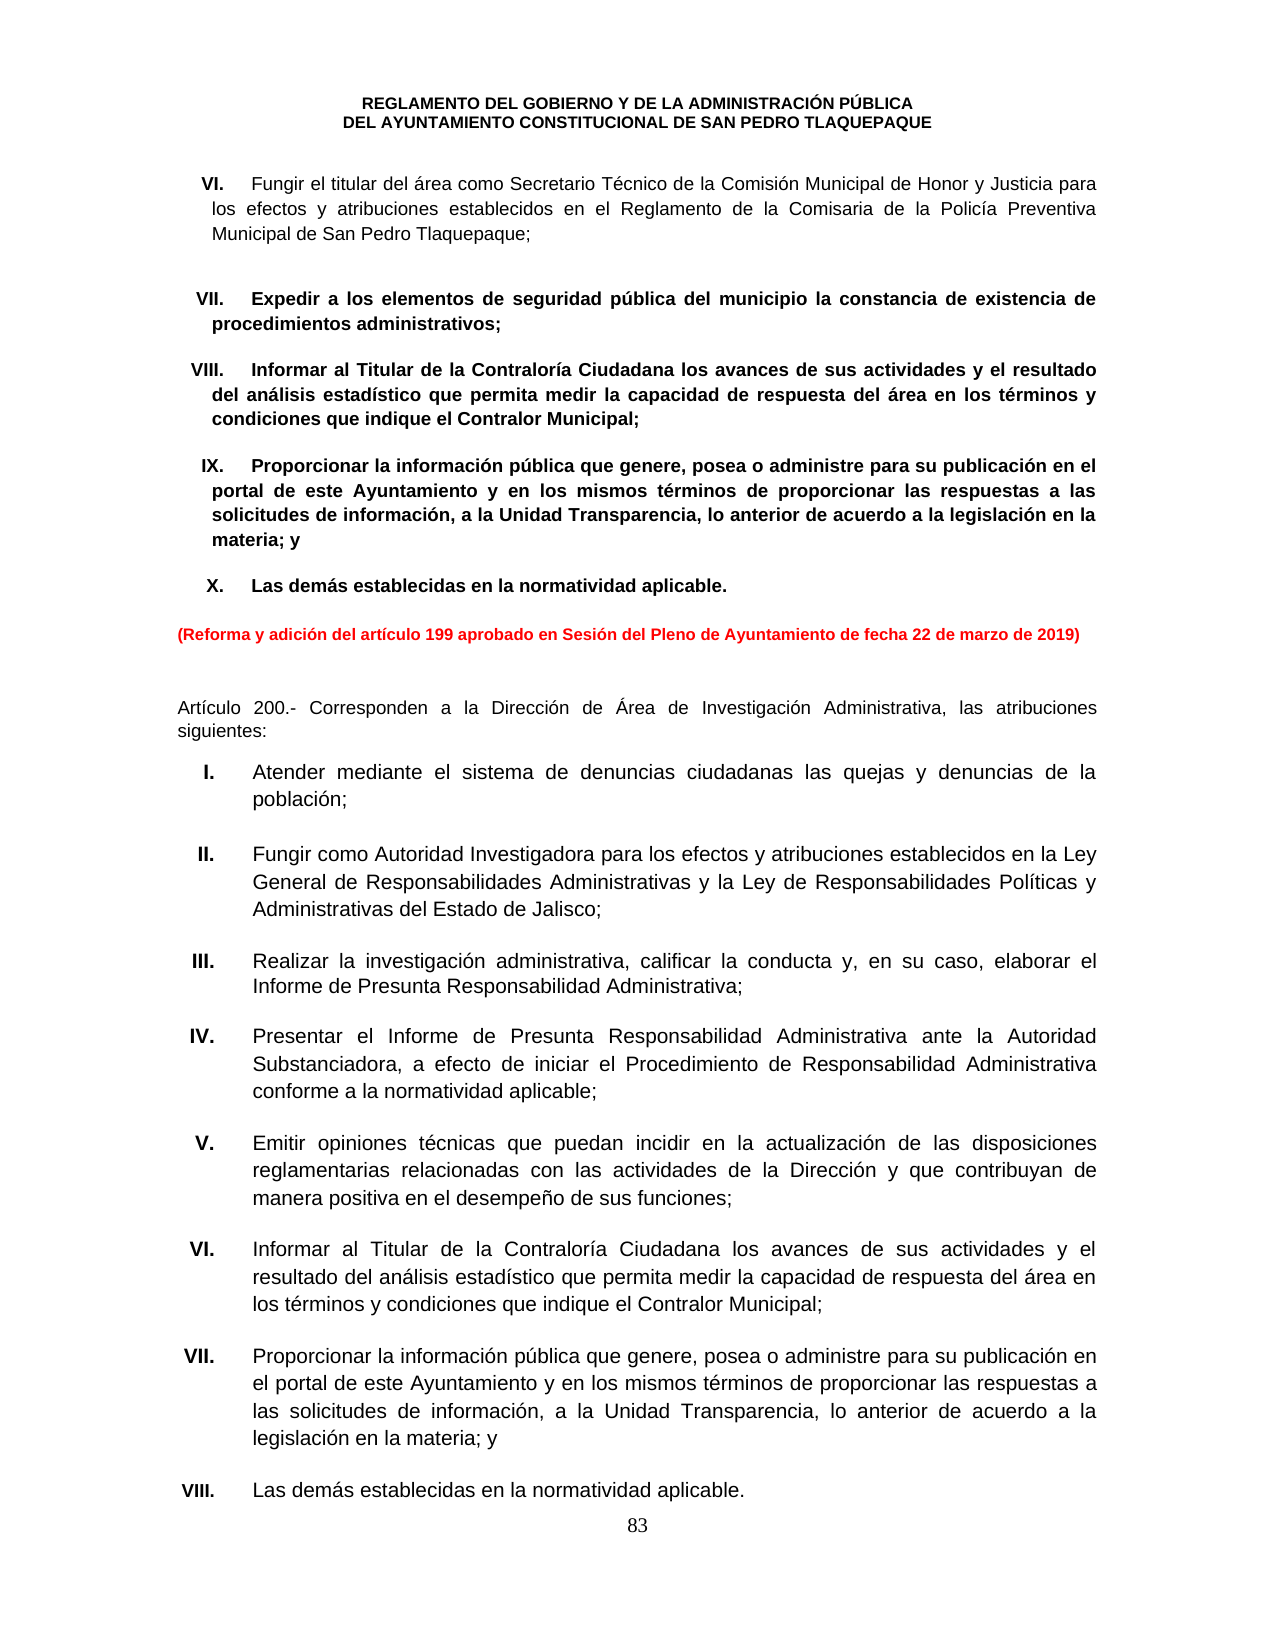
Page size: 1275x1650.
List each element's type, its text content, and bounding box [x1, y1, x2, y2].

list Proporcionar la información pública que genere, posea o administre para su publicación en el portal de este Ayuntamiento y en los mismos términos de proporcionar las respuestas a las solicitudes de información, a la Unidad Transparencia, lo anterior de acuerdo a la legislación en la materia; y [212, 454, 1098, 551]
list Proporcionar la información pública que genere, posea o administre para su publicación en el portal de este Ayuntamiento y en los mismos términos de proporcionar las respuestas a las solicitudes de información, a la Unidad Transparencia, lo anterior de acuerdo a la legislación en la materia; y [215, 1343, 1098, 1450]
list Emitir opiniones técnicas que puedan incidir en la actualización de las disposiciones reglamentarias relacionadas con las actividades de la Dirección y que contribuyan de manera positiva en el desempeño de sus funciones; [215, 1131, 1098, 1209]
list Las demás establecidas en la normatividad aplicable. [215, 1477, 1098, 1501]
list Atender mediante el sistema de denuncias ciudadanas las quejas y denuncias de la población; [215, 759, 1098, 811]
list Presentar el Informe de Presunta Responsabilidad Administrativa ante la Autoridad Substanciadora, a efecto de iniciar el Procedimiento de Responsabilidad Administrativa conforme a la normatividad aplicable; [215, 1024, 1098, 1103]
list Fungir el titular del área como Secretario Técnico de la Comisión Municipal de Honor y Justicia para los efectos y atribuciones establecidos en el Reglamento de la Comisaria de la Policía Preventiva Municipal de San Pedro Tlaquepaque; [212, 173, 1098, 244]
list (Reforma y adición del artículo 199 aprobado en Sesión del Pleno de Ayuntamiento de fecha 22 de marzo de 2019) [177, 625, 1098, 644]
list Fungir como Autoridad Investigadora para los efectos y atribuciones establecidos en la Ley General de Responsabilidades Administrativas y la Ley de Responsabilidades Políticas y Administrativas del Estado de Jalisco; [215, 842, 1098, 921]
list Las demás establecidas en la normatividad aplicable. [212, 575, 1098, 597]
list Informar al Titular de la Contraloría Ciudadana los avances de sus actividades y el resultado del análisis estadístico que permita medir la capacidad de respuesta del área en los términos y condiciones que indique el Contralor Municipal; [212, 359, 1098, 430]
list Expedir a los elementos de seguridad pública del municipio la constancia de existencia de procedimientos administrativos; [212, 287, 1098, 334]
list Informar al Titular de la Contraloría Ciudadana los avances de sus actividades y el resultado del análisis estadístico que permita medir la capacidad de respuesta del área en los términos y condiciones que indique el Contralor Municipal; [215, 1237, 1098, 1316]
list Realizar la investigación administrativa, calificar la conducta y, en su caso, elaborar el Informe de Presunta Responsabilidad Administrativa; [215, 948, 1098, 998]
text Artículo 200.- Corresponden a la Dirección de Área de Investigación Administrativa, las atribuciones siguientes: [177, 696, 1098, 741]
